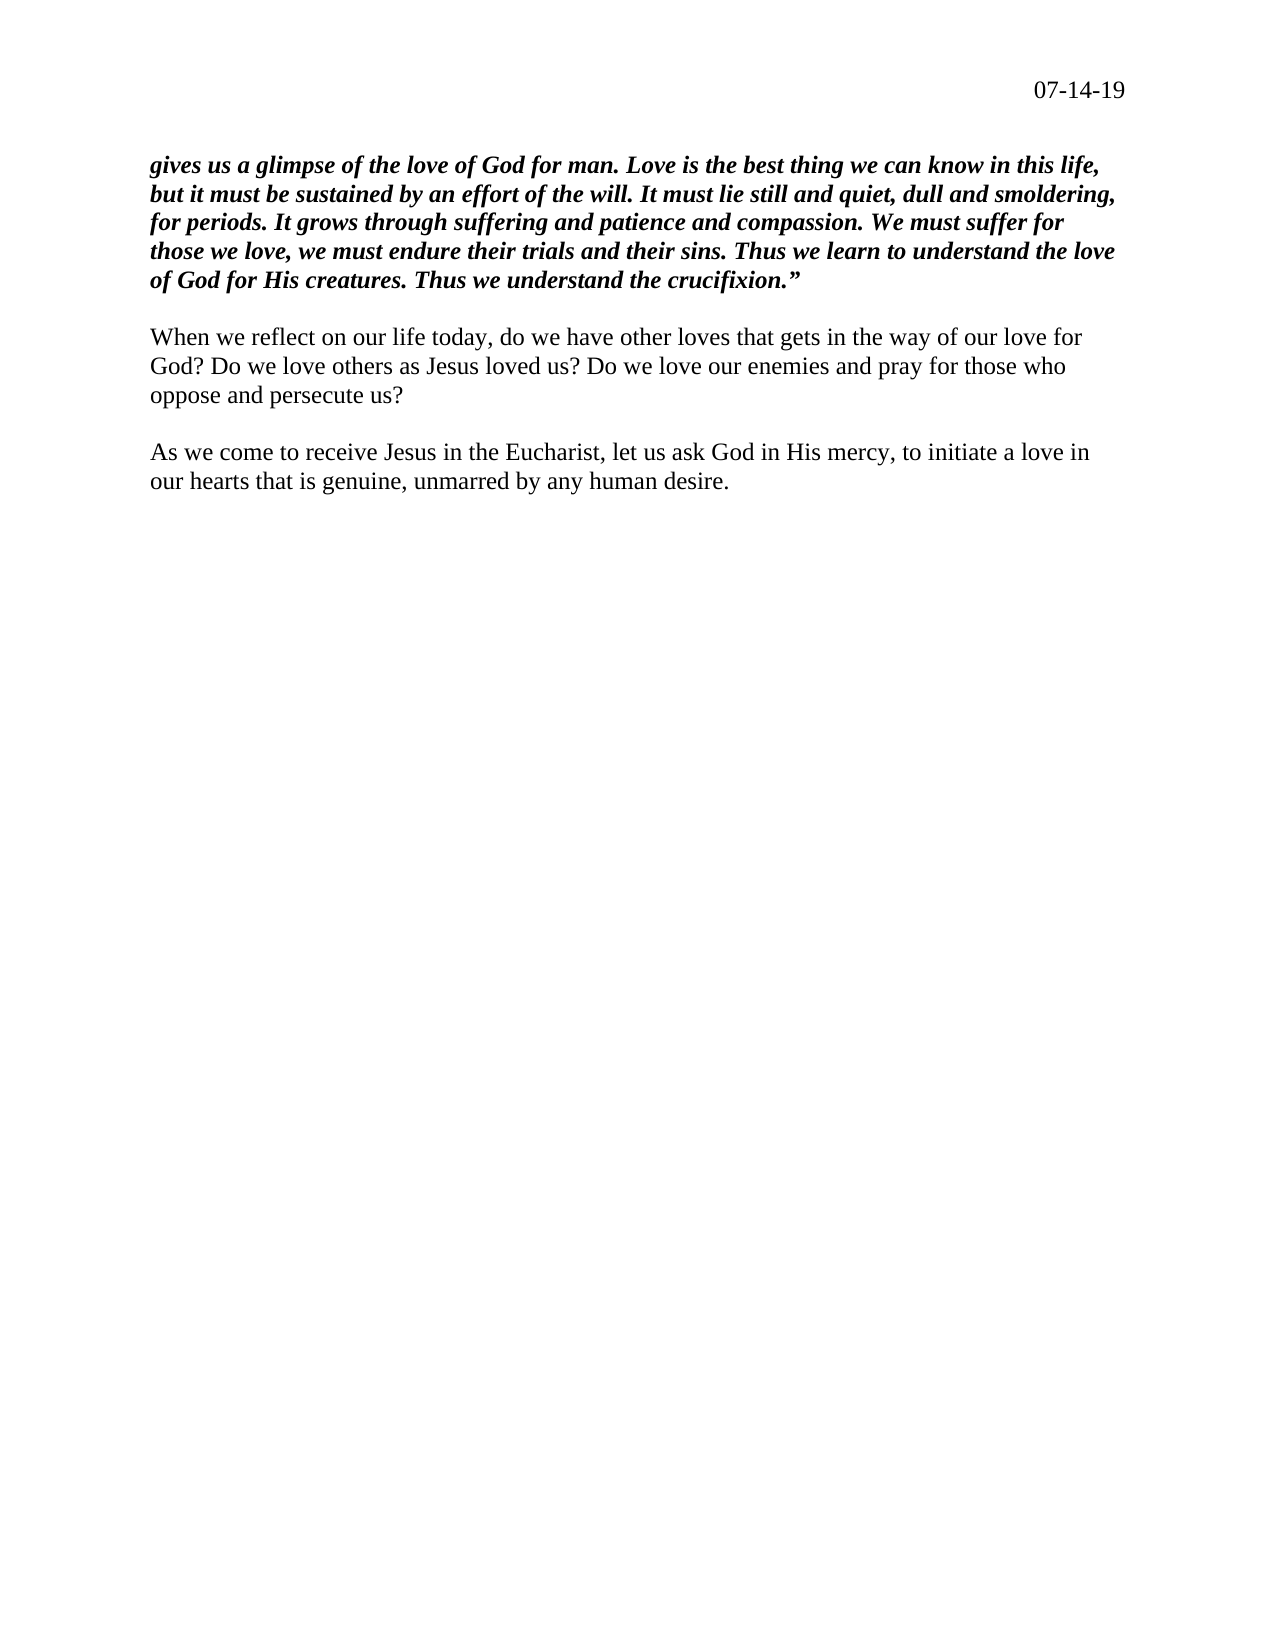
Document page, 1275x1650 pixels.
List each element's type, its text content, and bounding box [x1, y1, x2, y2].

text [150, 150, 1125, 294]
text As we come to receive Jesus in the Eucharist, let us ask God in His mercy, to initiate a love in our hearts that is genuine, unmarred by any human desire. [150, 437, 1125, 495]
text When we reflect on our life today, do we have other loves that gets in the way of our love for God? Do we love others as Jesus loved us? Do we love our enemies and pray for those who oppose and persecute us? [150, 322, 1125, 409]
